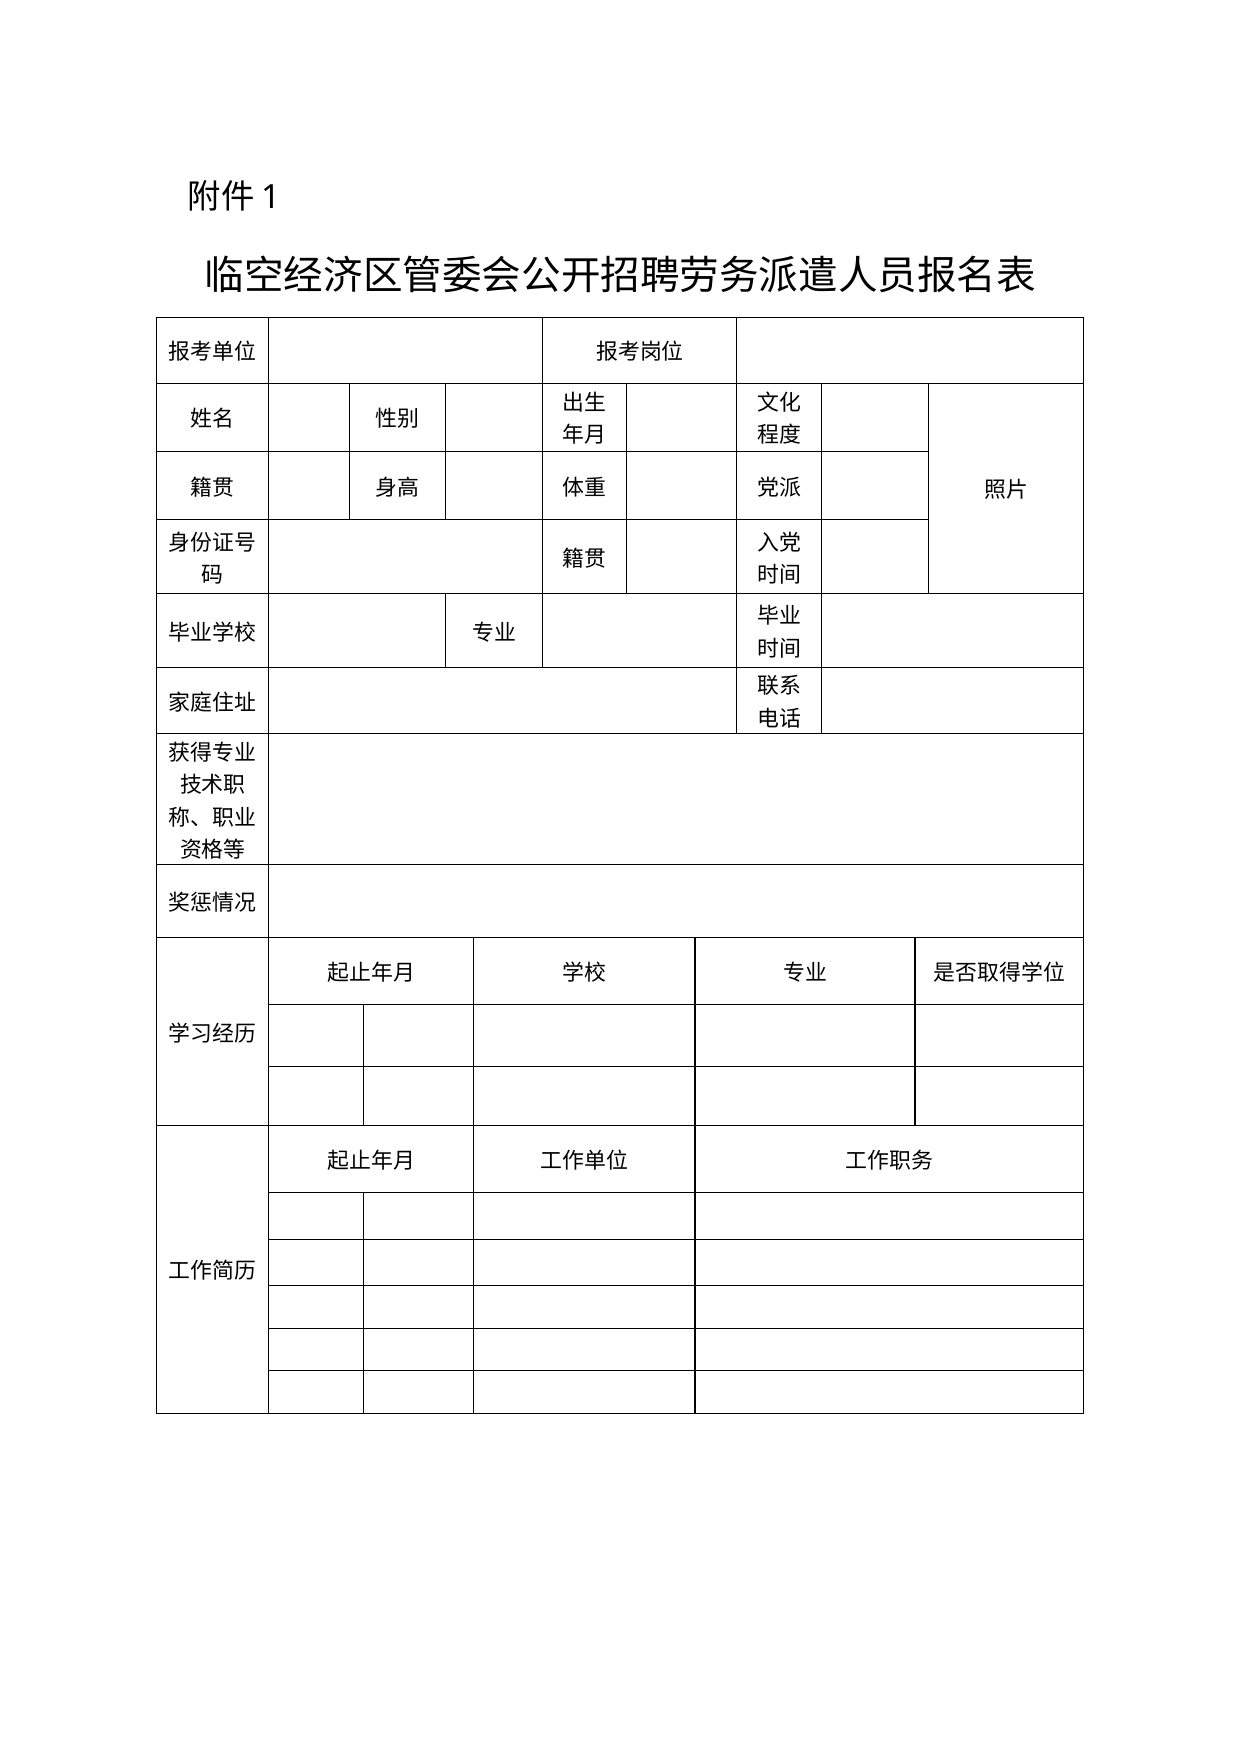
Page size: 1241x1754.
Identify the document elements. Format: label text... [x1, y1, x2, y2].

text 临空经济区管委会公开招聘劳务派遣人员报名表 [187, 239, 1053, 304]
table_cell 学校 [474, 938, 694, 1004]
table_cell [269, 1067, 363, 1125]
table_cell 家庭住址 [157, 668, 268, 733]
table_cell 专业 [446, 594, 542, 667]
table_cell 性别 [350, 384, 445, 451]
table_cell [474, 1240, 694, 1285]
table_cell [696, 1005, 914, 1066]
table_cell [269, 384, 349, 451]
table_cell 专业 [696, 938, 914, 1004]
table_cell 起止年月 [269, 1126, 473, 1192]
table_cell [269, 865, 1083, 937]
table_cell [627, 520, 736, 593]
table_cell [696, 1067, 914, 1125]
table_cell 身高 [350, 452, 445, 519]
table_cell [696, 1371, 1083, 1412]
table_cell 籍贯 [157, 452, 268, 519]
table_cell [627, 384, 736, 451]
table_cell [474, 1371, 694, 1412]
table_cell 入党时间 [737, 520, 821, 593]
table_cell [822, 668, 1083, 733]
table_cell [269, 452, 349, 519]
table_header 报考岗位 [543, 318, 736, 382]
table_cell 出生年月 [543, 384, 626, 451]
table_cell [269, 1371, 363, 1412]
table_header [269, 318, 542, 382]
table_cell [446, 384, 542, 451]
table_cell 毕业学校 [157, 594, 268, 667]
table_cell [269, 1193, 363, 1239]
table_cell 工作单位 [474, 1126, 694, 1192]
table_cell [364, 1329, 473, 1370]
table_cell [364, 1240, 473, 1285]
table_cell [822, 520, 928, 593]
table_cell [543, 594, 736, 667]
table_cell 身份证号码 [157, 520, 268, 593]
table_cell [627, 452, 736, 519]
table_cell [364, 1193, 473, 1239]
table_cell [474, 1286, 694, 1327]
table_cell [474, 1329, 694, 1370]
table_cell 学习经历 [157, 938, 268, 1125]
table_cell 起止年月 [269, 938, 473, 1004]
table_cell [474, 1067, 694, 1125]
table_cell 是否取得学位 [916, 938, 1083, 1004]
table_cell 籍贯 [543, 520, 626, 593]
table_cell 体重 [543, 452, 626, 519]
table_cell [822, 452, 928, 519]
table_cell [364, 1005, 473, 1066]
table_cell [269, 1329, 363, 1370]
table_cell [364, 1286, 473, 1327]
table_cell 照片 [929, 384, 1083, 593]
table_cell 党派 [737, 452, 821, 519]
table_cell 获得专业技术职称、职业资格等 [157, 734, 268, 864]
table_cell [269, 520, 542, 593]
table_cell [474, 1193, 694, 1239]
table_cell [474, 1005, 694, 1066]
text 附件1 [187, 162, 1053, 227]
table_cell [696, 1240, 1083, 1285]
table_cell 毕业时间 [737, 594, 821, 667]
table_cell [269, 734, 1083, 864]
table_cell [269, 1240, 363, 1285]
table_cell [364, 1371, 473, 1412]
table_header 报考单位 [157, 318, 268, 382]
table_cell [916, 1005, 1083, 1066]
table_cell [696, 1193, 1083, 1239]
table_cell [822, 594, 1083, 667]
table_header [737, 318, 1083, 382]
table_cell 姓名 [157, 384, 268, 451]
table_cell [916, 1067, 1083, 1125]
table_cell [822, 384, 928, 451]
table_cell [269, 1286, 363, 1327]
table_cell [364, 1067, 473, 1125]
table_cell [269, 594, 445, 667]
table_cell [269, 668, 736, 733]
table_cell [696, 1286, 1083, 1327]
table_cell 工作职务 [696, 1126, 1083, 1192]
table_cell [269, 1005, 363, 1066]
table_cell [446, 452, 542, 519]
table_cell 奖惩情况 [157, 865, 268, 937]
table_cell 工作简历 [157, 1126, 268, 1412]
table_cell [696, 1329, 1083, 1370]
table_cell 联系电话 [737, 668, 821, 733]
table_cell 文化程度 [737, 384, 821, 451]
